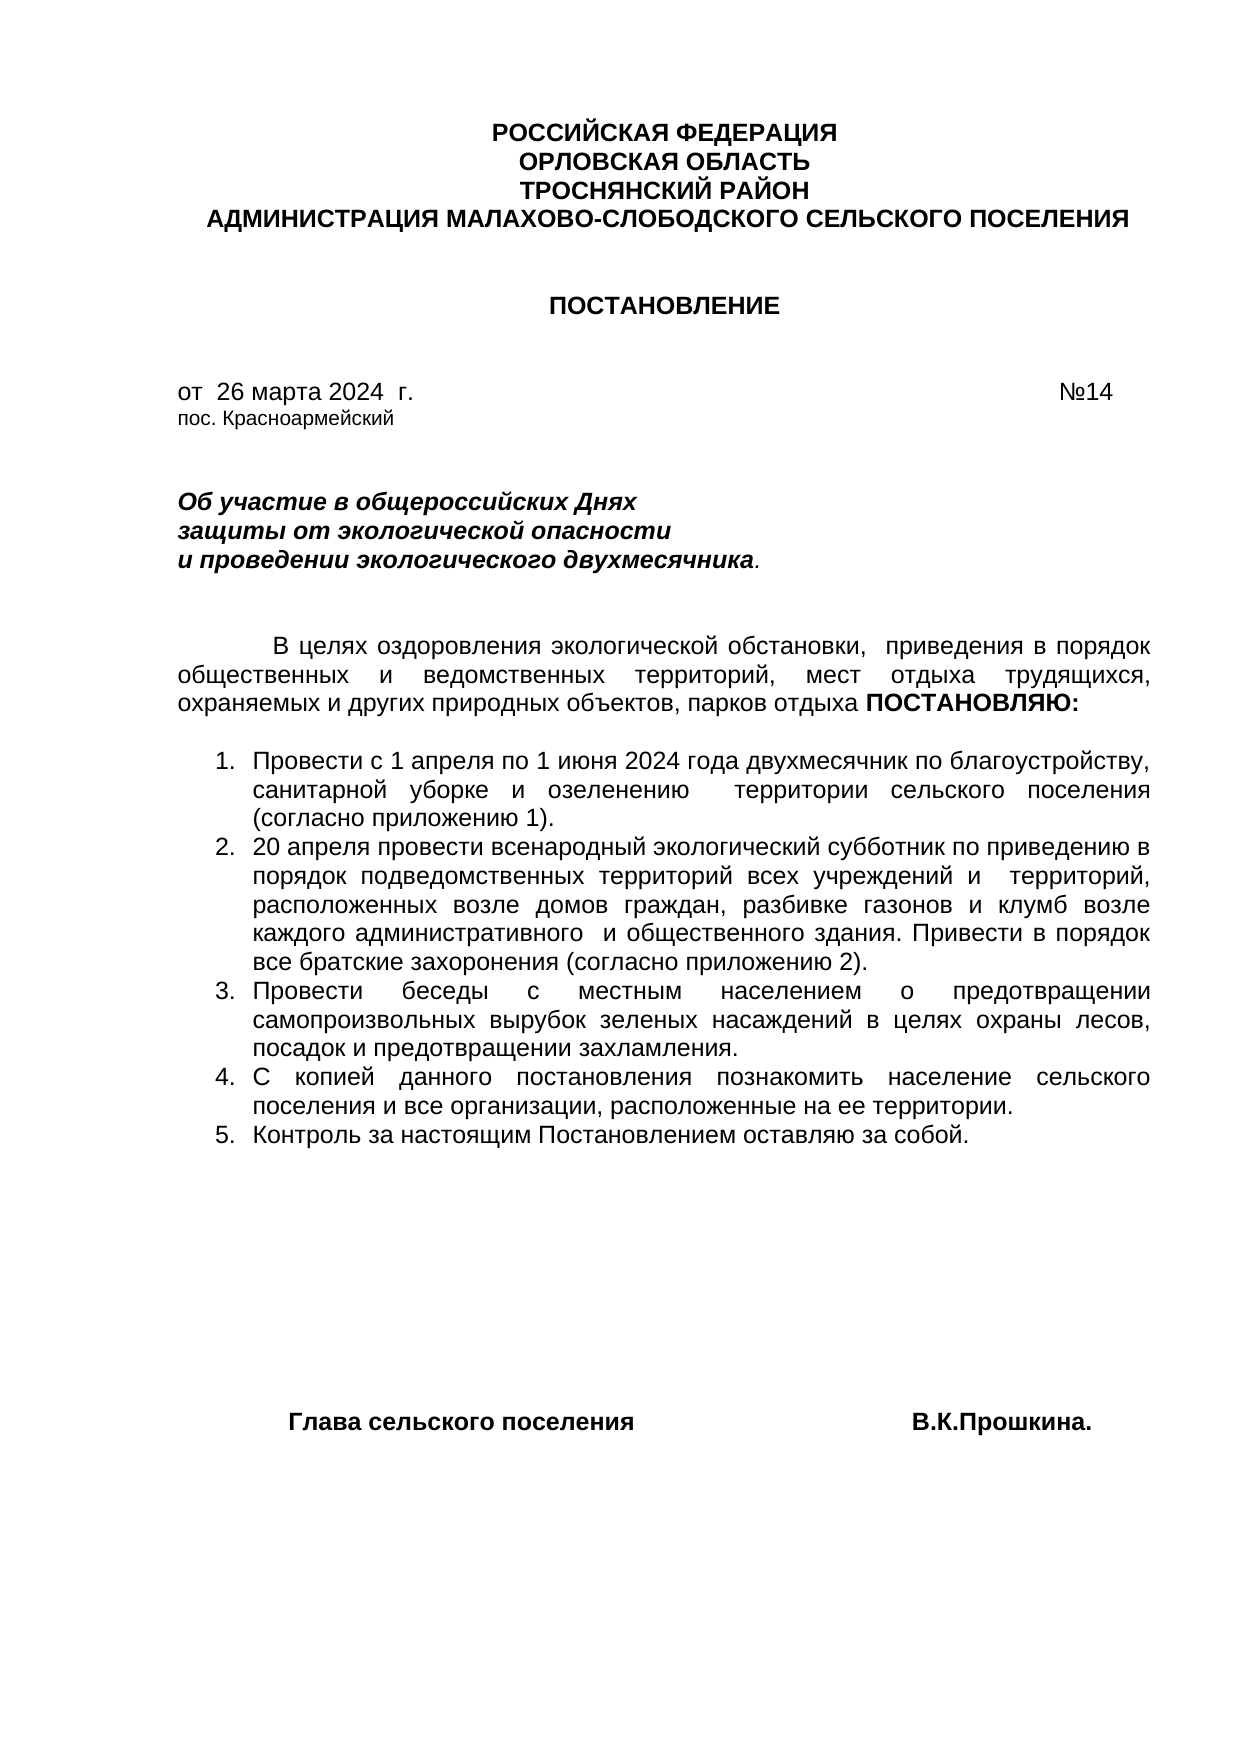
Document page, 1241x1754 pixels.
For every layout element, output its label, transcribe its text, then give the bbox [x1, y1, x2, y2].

text ТРОСНЯНСКИЙ РАЙОН [177, 176, 1152, 204]
list Провести с 1 апреля по 1 июня 2024 года двухмесячник по благоустройству, санитарной уборке и озеленению территории сельского поселения (согласно приложению 1). [215, 746, 1152, 832]
text ПОСТАНОВЛЕНИЕ [177, 291, 1152, 319]
text пос. Красноармейский [177, 406, 1152, 429]
text ОРЛОВСКАЯ ОБЛАСТЬ [177, 147, 1152, 176]
text и проведении экологического двухмесячника. [177, 544, 1152, 573]
text АДМИНИСТРАЦИЯ МАЛАХОВО-СЛОБОДСКОГО СЕЛЬСКОГО ПОСЕЛЕНИЯ [177, 204, 1152, 233]
text Об участие в общероссийских Днях [177, 487, 1152, 516]
text РОССИЙСКАЯ ФЕДЕРАЦИЯ [177, 118, 1152, 147]
text Глава сельского поселения В.К.Прошкина. [177, 1407, 1152, 1436]
text защиты от экологической опасности [177, 516, 1152, 544]
list Контроль за настоящим Постановлением оставляю за собой. [215, 1119, 1152, 1148]
text от 26 марта 2024 г. №14 [177, 377, 1152, 406]
list Провести беседы с местным населением о предотвращении самопроизвольных вырубок зеленых насаждений в целях охраны лесов, посадок и предотвращении захламления. [215, 976, 1152, 1062]
list 20 апреля провести всенародный экологический субботник по приведению в порядок подведомственных территорий всех учреждений и территорий, расположенных возле домов граждан, разбивке газонов и клумб возле каждого административного и общественного здания. Привести в порядок все братские захоронения (согласно приложению 2). [215, 832, 1152, 976]
list С копией данного постановления познакомить население сельского поселения и все организации, расположенные на ее территории. [215, 1062, 1152, 1119]
text В целях оздоровления экологической обстановки, приведения в порядок общественных и ведомственных территорий, мест отдыха трудящихся, охраняемых и других природных объектов, парков отдыха ПОСТАНОВЛЯЮ: [177, 631, 1152, 717]
